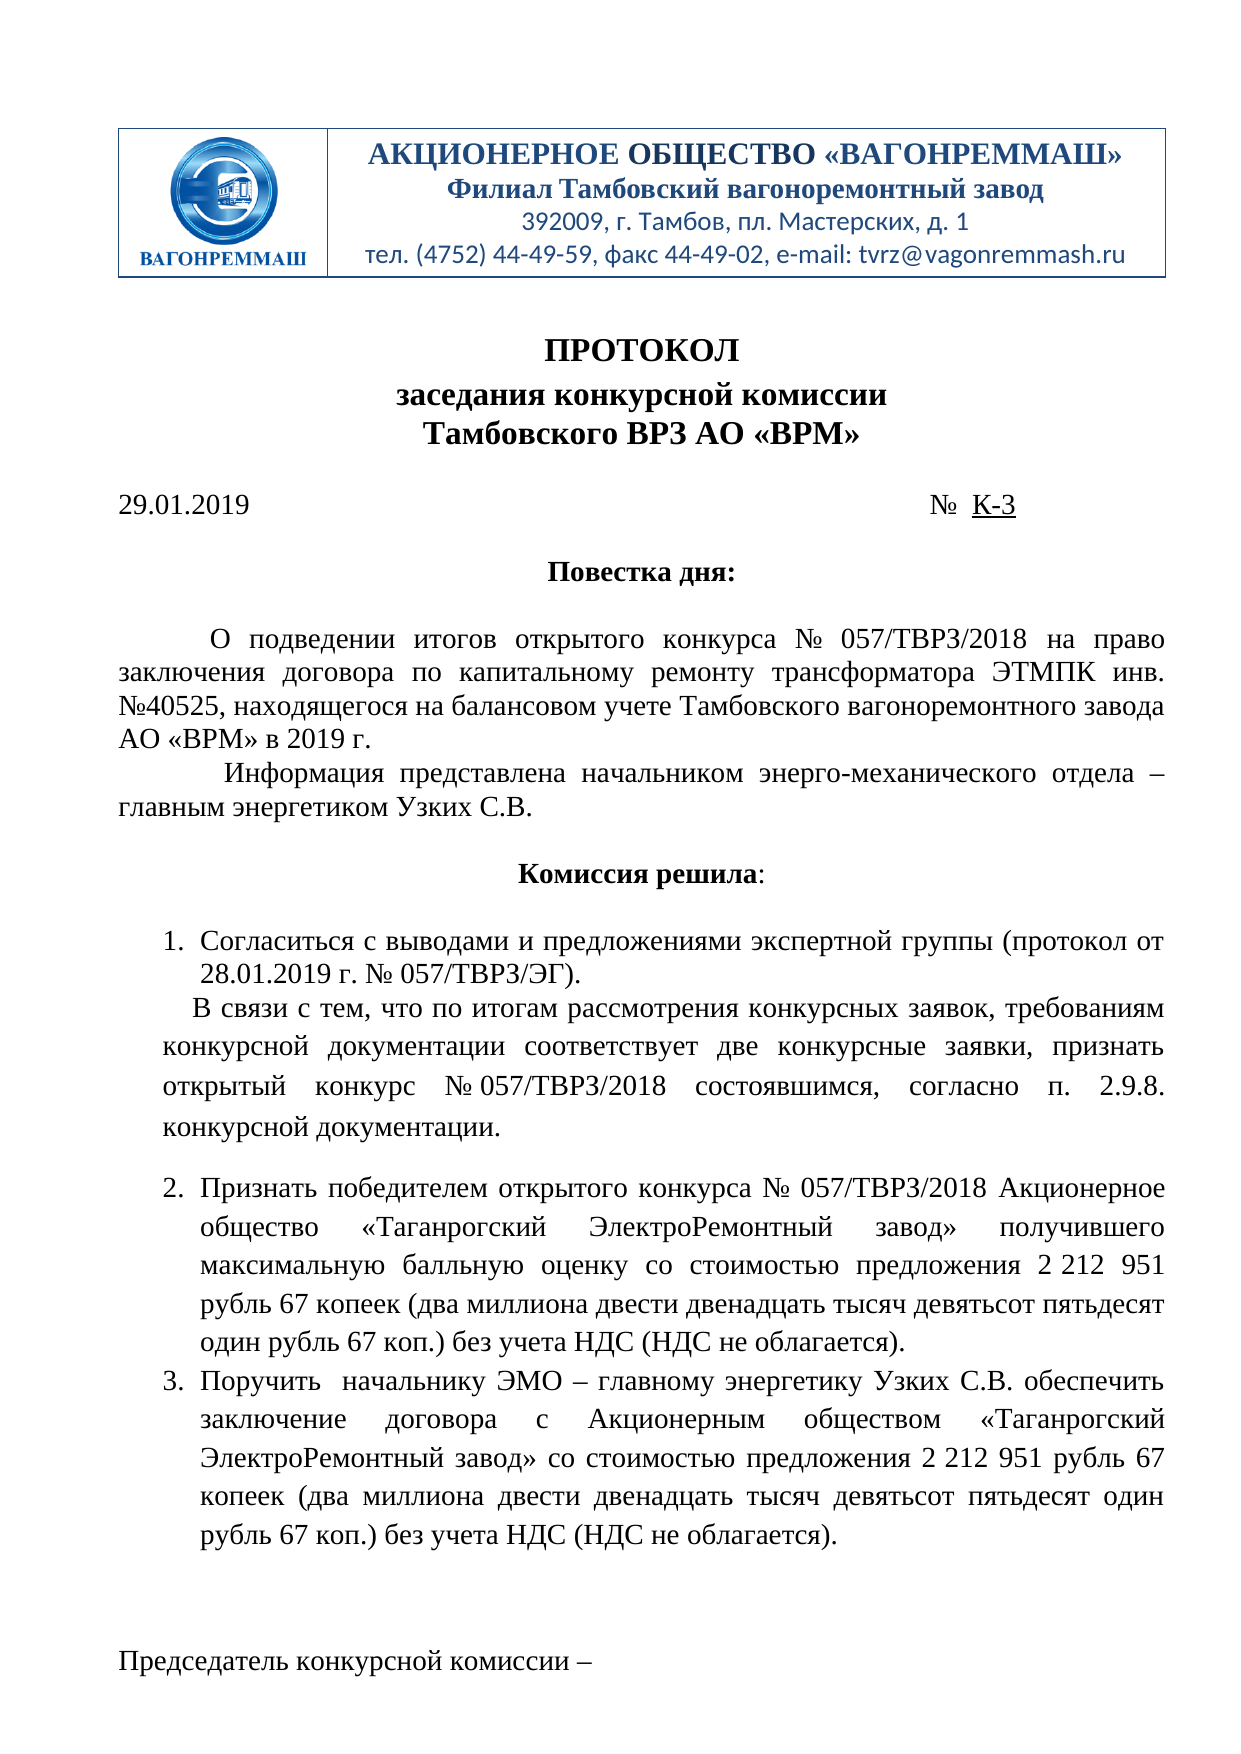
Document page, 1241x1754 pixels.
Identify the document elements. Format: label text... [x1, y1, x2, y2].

text В связи с тем, что по итогам рассмотрения конкурсных заявок, требованиям конкурсной документации соответствует две конкурсные заявки, признать открытый конкурс № 057/ТВРЗ/2018 состоявшимся, согласно п. 2.9.8. конкурсной документации. [162, 990, 1165, 1144]
table_header [119, 129, 327, 276]
text О подведении итогов открытого конкурса № 057/ТВРЗ/2018 на право заключения договора по капитальному ремонту трансформатора ЭТМПК инв. №40525, находящегося на балансовом учете Тамбовского вагоноремонтного завода АО «ВРМ» в 2019 г. [118, 621, 1165, 755]
text Повестка дня: [118, 554, 1165, 587]
text Тамбовского ВРЗ АО «ВРМ» [118, 413, 1165, 451]
text ПРОТОКОЛ [118, 331, 1165, 369]
table_header АКЦИОНЕРНОЕ ОБЩЕСТВО «ВАГОНРЕММАШ» Филиал Тамбовский вагоноремонтный завод 392009, г. Тамбов, пл. Мастерских, д. 1 тел. (4752) 44-49-59, факс 44-49-02, e-mail: tvrz@vagonremmash.ru [328, 129, 1165, 276]
list Поручить начальнику ЭМО – главному энергетику Узких С.В. обеспечить заключение договора с Акционерным обществом «Таганрогский ЭлектроРемонтный завод» со стоимостью предложения 2 212 951 рубль 67 копеек (два миллиона двести двенадцать тысяч девятьсот пятьдесят один рубль 67 коп.) без учета НДС (НДС не облагается). [162, 1363, 1165, 1551]
text Информация представлена начальником энерго-механического отдела – главным энергетиком Узких С.В. [118, 755, 1165, 822]
text 29.01.2019 № К-3 [118, 487, 1165, 520]
text заседания конкурсной комиссии [118, 374, 1165, 413]
list Признать победителем открытого конкурса № 057/ТВРЗ/2018 Акционерное общество «Таганрогский ЭлектроРемонтный завод» получившего максимальную балльную оценку со стоимостью предложения 2 212 951 рубль 67 копеек (два миллиона двести двенадцать тысяч девятьсот пятьдесят один рубль 67 коп.) без учета НДС (НДС не облагается). [162, 1170, 1165, 1358]
text Комиссия решила: [118, 856, 1165, 889]
list Согласиться с выводами и предложениями экспертной группы (протокол от 28.01.2019 г. № 057/ТВРЗ/ЭГ). [162, 923, 1165, 990]
text Председатель конкурсной комиссии – [118, 1643, 1165, 1677]
picture [139, 137, 307, 271]
